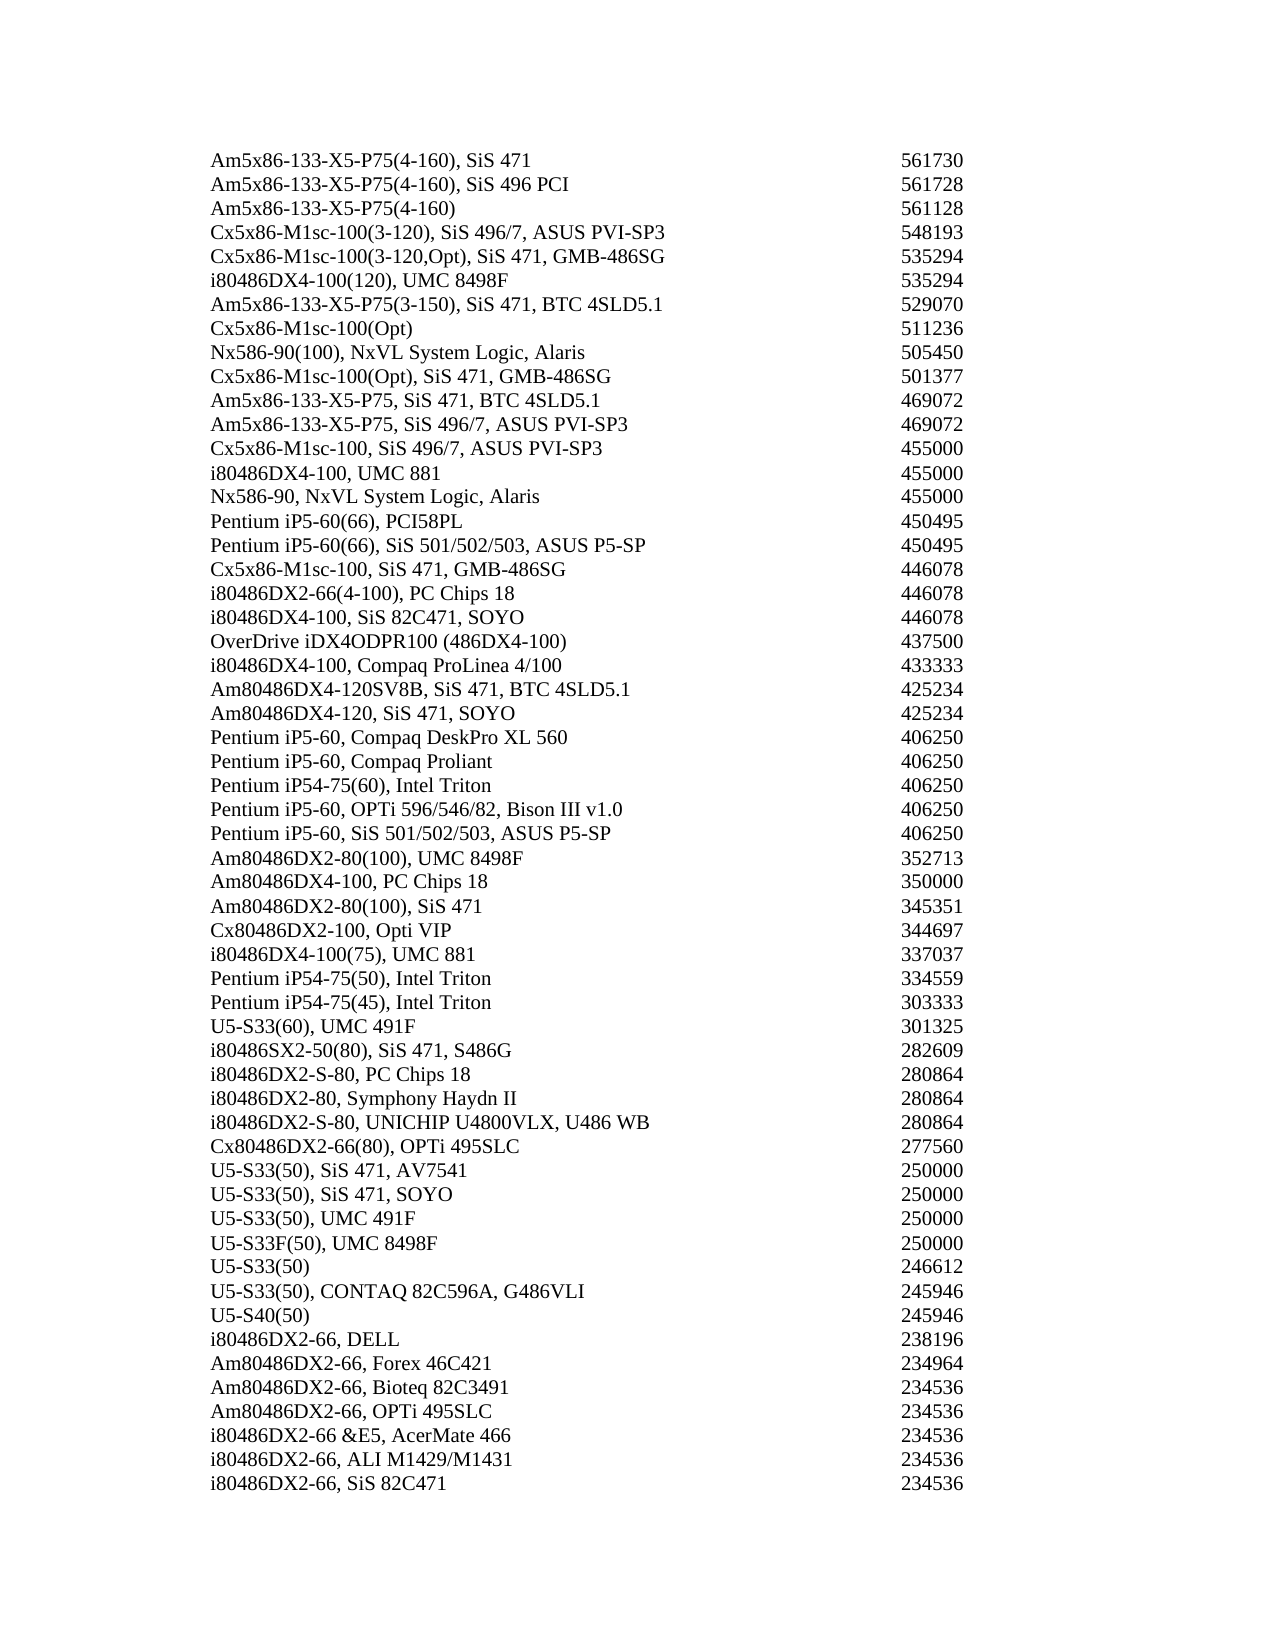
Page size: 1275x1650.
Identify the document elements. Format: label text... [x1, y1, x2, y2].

text Am80486DX2-66, Forex 46C421 234964 [210, 1351, 1079, 1375]
text i80486DX2-S-80, PC Chips 18 280864 [210, 1062, 1079, 1086]
text i80486DX2-66, ALI M1429/M1431 234536 [210, 1447, 1079, 1471]
text U5-S33(50), SiS 471, SOYO 250000 [210, 1182, 1079, 1206]
text Nx586-90(100), NxVL System Logic, Alaris 505450 [210, 340, 1079, 364]
text Am80486DX2-80(100), SiS 471 345351 [210, 893, 1079, 918]
text i80486DX4-100(120), UMC 8498F 535294 [210, 268, 1079, 292]
text Am80486DX4-120, SiS 471, SOYO 425234 [210, 701, 1079, 725]
text U5-S33F(50), UMC 8498F 250000 [210, 1230, 1079, 1254]
text Pentium iP5-60, OPTi 596/546/82, Bison III v1.0 406250 [210, 797, 1079, 821]
text U5-S40(50) 245946 [210, 1303, 1079, 1327]
text i80486DX2-80, Symphony Haydn II 280864 [210, 1086, 1079, 1110]
text Am80486DX2-66, Bioteq 82C3491 234536 [210, 1375, 1079, 1399]
text U5-S33(50), SiS 471, AV7541 250000 [210, 1158, 1079, 1182]
text Nx586-90, NxVL System Logic, Alaris 455000 [210, 484, 1079, 508]
text Pentium iP5-60, SiS 501/502/503, ASUS P5-SP 406250 [210, 821, 1079, 845]
text Am5x86-133-X5-P75, SiS 496/7, ASUS PVI-SP3 469072 [210, 412, 1079, 436]
text i80486DX4-100, Compaq ProLinea 4/100 433333 [210, 653, 1079, 677]
text Am5x86-133-X5-P75(4-160), SiS 496 PCI 561728 [210, 172, 1079, 196]
text i80486DX2-66 &E5, AcerMate 466 234536 [210, 1423, 1079, 1447]
text Cx5x86-M1sc-100(Opt), SiS 471, GMB-486SG 501377 [210, 364, 1079, 388]
text Cx80486DX2-100, Opti VIP 344697 [210, 918, 1079, 942]
text Pentium iP54-75(45), Intel Triton 303333 [210, 990, 1079, 1014]
text Pentium iP5-60, Compaq Proliant 406250 [210, 749, 1079, 773]
text Am80486DX4-120SV8B, SiS 471, BTC 4SLD5.1 425234 [210, 677, 1079, 701]
text i80486SX2-50(80), SiS 471, S486G 282609 [210, 1038, 1079, 1062]
text Cx5x86-M1sc-100(3-120), SiS 496/7, ASUS PVI-SP3 548193 [210, 220, 1079, 244]
text i80486DX4-100(75), UMC 881 337037 [210, 942, 1079, 966]
text Cx5x86-M1sc-100, SiS 471, GMB-486SG 446078 [210, 557, 1079, 581]
text i80486DX4-100, UMC 881 455000 [210, 460, 1079, 484]
text Pentium iP5-60, Compaq DeskPro XL 560 406250 [210, 725, 1079, 749]
text Am5x86-133-X5-P75(4-160), SiS 471 561730 [210, 148, 1079, 172]
text Am5x86-133-X5-P75, SiS 471, BTC 4SLD5.1 469072 [210, 388, 1079, 412]
text Pentium iP54-75(60), Intel Triton 406250 [210, 773, 1079, 797]
text U5-S33(50), UMC 491F 250000 [210, 1206, 1079, 1230]
text Am80486DX2-80(100), UMC 8498F 352713 [210, 845, 1079, 869]
text Cx80486DX2-66(80), OPTi 495SLC 277560 [210, 1134, 1079, 1158]
text i80486DX2-66, SiS 82C471 234536 [210, 1471, 1079, 1495]
text Am80486DX2-66, OPTi 495SLC 234536 [210, 1399, 1079, 1423]
text OverDrive iDX4ODPR100 (486DX4-100) 437500 [210, 629, 1079, 653]
text i80486DX2-S-80, UNICHIP U4800VLX, U486 WB 280864 [210, 1110, 1079, 1134]
text Pentium iP5-60(66), SiS 501/502/503, ASUS P5-SP 450495 [210, 533, 1079, 557]
text Pentium iP54-75(50), Intel Triton 334559 [210, 966, 1079, 990]
text Pentium iP5-60(66), PCI58PL 450495 [210, 508, 1079, 533]
text U5-S33(50), CONTAQ 82C596A, G486VLI 245946 [210, 1278, 1079, 1303]
text i80486DX4-100, SiS 82C471, SOYO 446078 [210, 605, 1079, 629]
text i80486DX2-66, DELL 238196 [210, 1327, 1079, 1351]
text U5-S33(60), UMC 491F 301325 [210, 1014, 1079, 1038]
text Cx5x86-M1sc-100(Opt) 511236 [210, 316, 1079, 340]
text Cx5x86-M1sc-100, SiS 496/7, ASUS PVI-SP3 455000 [210, 436, 1079, 460]
text U5-S33(50) 246612 [210, 1254, 1079, 1278]
text Cx5x86-M1sc-100(3-120,Opt), SiS 471, GMB-486SG 535294 [210, 244, 1079, 268]
text Am5x86-133-X5-P75(4-160) 561128 [210, 196, 1079, 220]
text i80486DX2-66(4-100), PC Chips 18 446078 [210, 581, 1079, 605]
text Am80486DX4-100, PC Chips 18 350000 [210, 869, 1079, 893]
text Am5x86-133-X5-P75(3-150), SiS 471, BTC 4SLD5.1 529070 [210, 292, 1079, 316]
